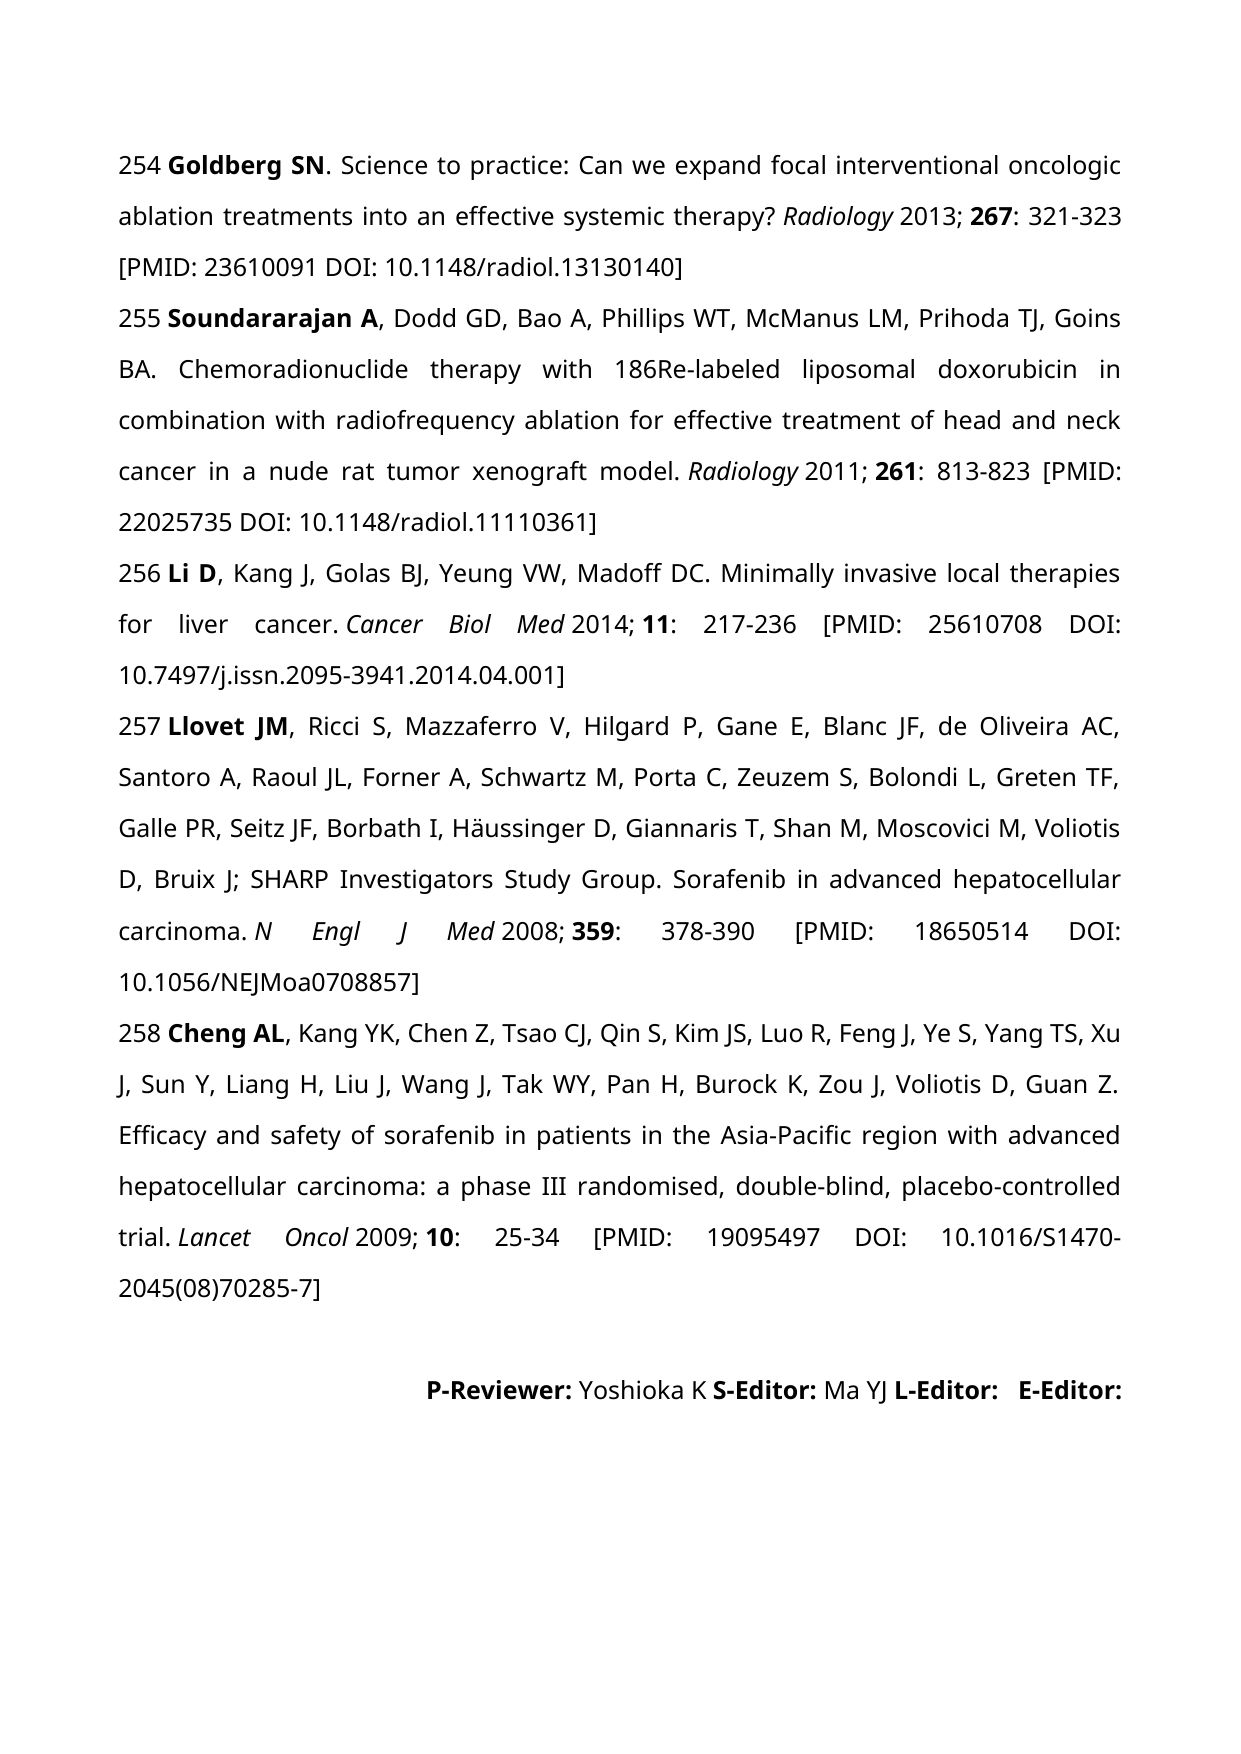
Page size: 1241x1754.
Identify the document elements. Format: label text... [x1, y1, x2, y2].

text 258 Cheng AL, Kang YK, Chen Z, Tsao CJ, Qin S, Kim JS, Luo R, Feng J, Ye S, Yang TS, Xu J, Sun Y, Liang H, Liu J, Wang J, Tak WY, Pan H, Burock K, Zou J, Voliotis D, Guan Z. Efficacy and safety of sorafenib in patients in the Asia-Pacific region with advanced hepatocellular carcinoma: a phase III randomised, double-blind, placebo-controlled trial. Lancet Oncol 2009; 10: 25-34 [PMID: 19095497 DOI: 10.1016/S1470-2045(08)70285-7] [118, 1015, 1122, 1304]
text 255 Soundararajan A, Dodd GD, Bao A, Phillips WT, McManus LM, Prihoda TJ, Goins BA. Chemoradionuclide therapy with 186Re-labeled liposomal doxorubicin in combination with radiofrequency ablation for effective treatment of head and neck cancer in a nude rat tumor xenograft model. Radiology 2011; 261: 813-823 [PMID: 22025735 DOI: 10.1148/radiol.11110361] [118, 301, 1122, 539]
text 254 Goldberg SN. Science to practice: Can we expand focal interventional oncologic ablation treatments into an effective systemic therapy? Radiology 2013; 267: 321-323 [PMID: 23610091 DOI: 10.1148/radiol.13130140] [118, 148, 1122, 284]
text P-Reviewer: Yoshioka k S-Editor: Ma YJ L-Editor: E-Editor: [118, 1373, 1122, 1407]
text 256 Li D, Kang J, Golas BJ, Yeung VW, Madoff DC. Minimally invasive local therapies for liver cancer. Cancer Biol Med 2014; 11: 217-236 [PMID: 25610708 DOI: 10.7497/j.issn.2095-3941.2014.04.001] [118, 556, 1122, 692]
text 257 Llovet JM, Ricci S, Mazzaferro V, Hilgard P, Gane E, Blanc JF, de Oliveira AC, Santoro A, Raoul JL, Forner A, Schwartz M, Porta C, Zeuzem S, Bolondi L, Greten TF, Galle PR, Seitz JF, Borbath I, Häussinger D, Giannaris T, Shan M, Moscovici M, Voliotis D, Bruix J; SHARP Investigators Study Group. Sorafenib in advanced hepatocellular carcinoma. N Engl J Med 2008; 359: 378-390 [PMID: 18650514 DOI: 10.1056/NEJMoa0708857] [118, 709, 1122, 998]
